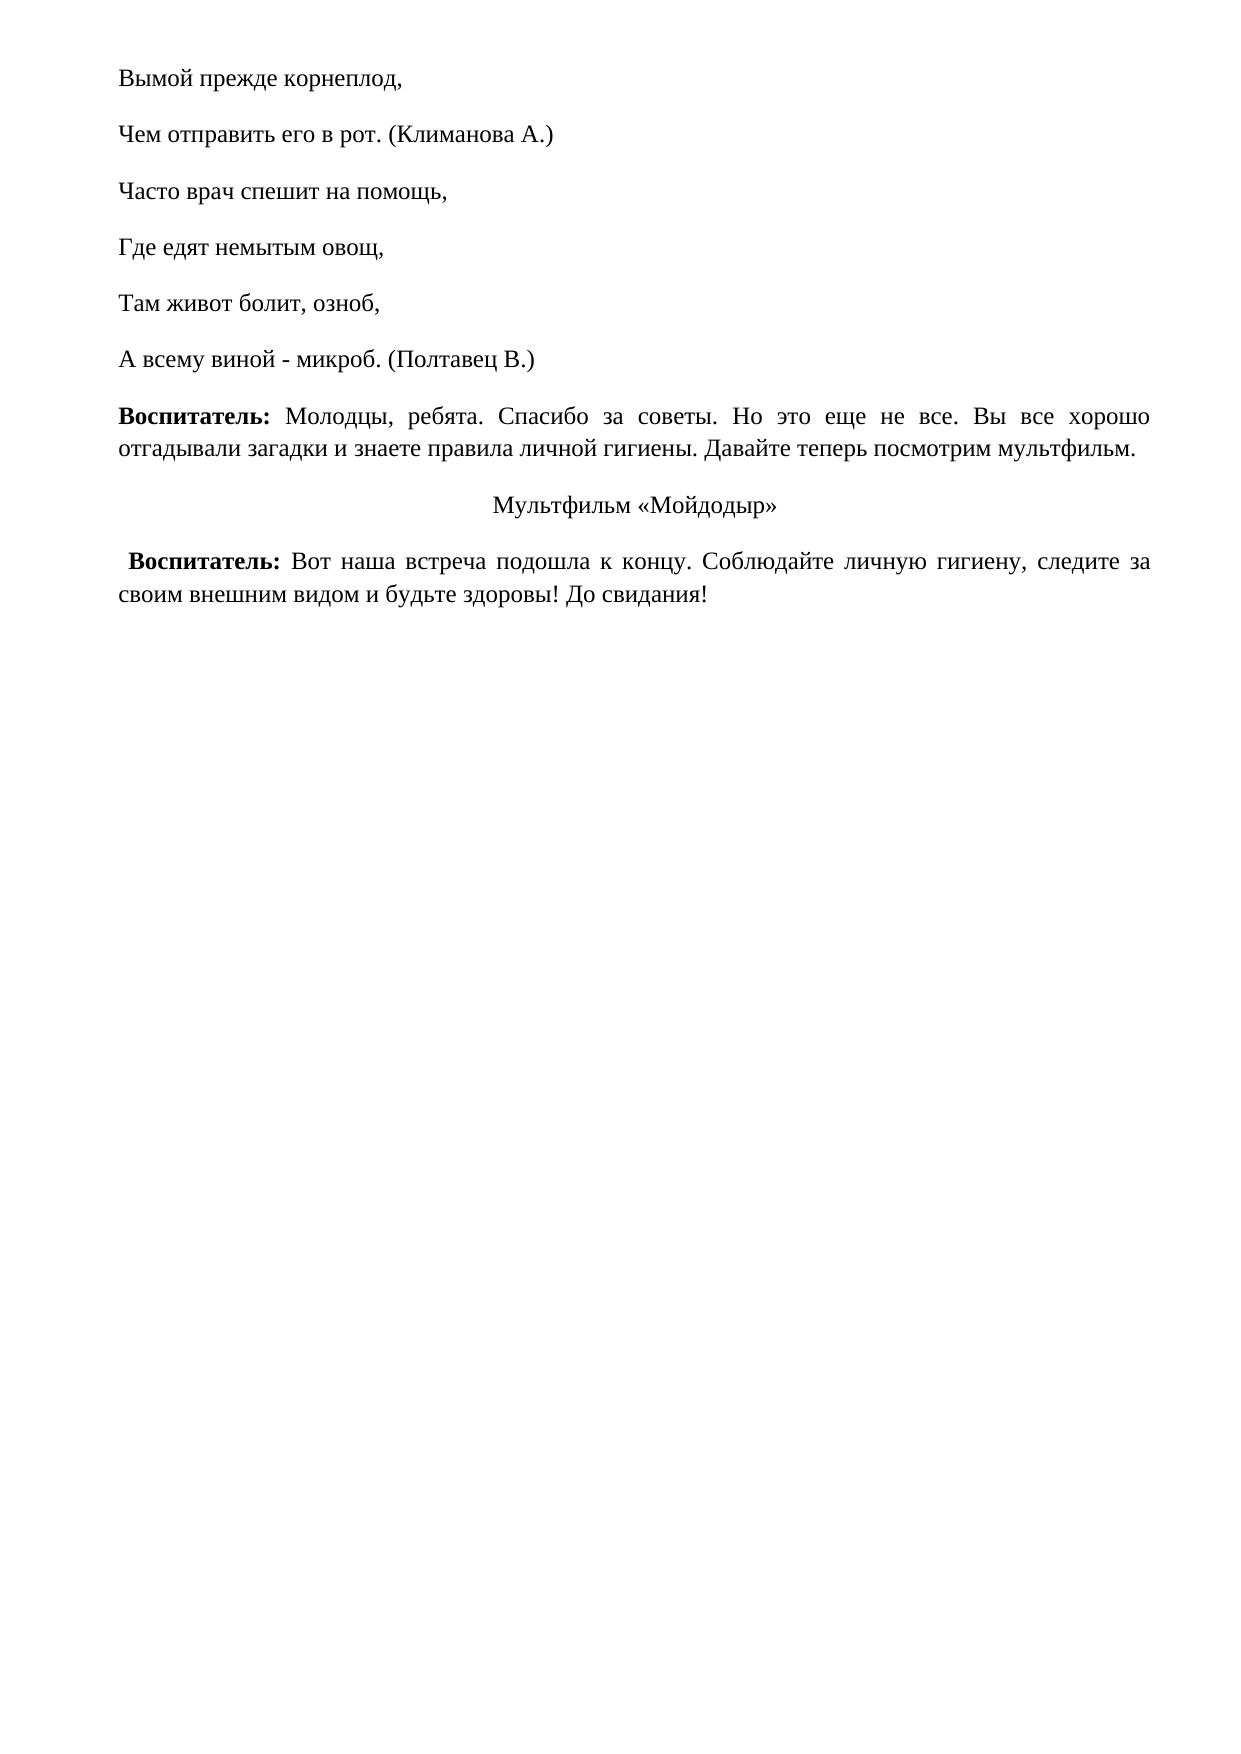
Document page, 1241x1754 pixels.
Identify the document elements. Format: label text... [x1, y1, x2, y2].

text Там живот болит, озноб, [118, 284, 1152, 317]
text Воспитатель: Молодцы, ребята. Спасибо за советы. Но это еще не все. Вы все хорошо отгадывали загадки и знаете правила личной гигиены. Давайте теперь посмотрим мультфильм. [118, 397, 1152, 462]
text Вымой прежде корнеплод, [118, 59, 1152, 92]
text Воспитатель: Вот наша встреча подошла к концу. Соблюдайте личную гигиену, следите за своим внешним видом и будьте здоровы! До свидания! [118, 542, 1152, 608]
text Часто врач спешит на помощь, [118, 172, 1152, 204]
text Чем отправить его в рот. (Климанова А.) [118, 115, 1152, 148]
text Мультфильм «Мойдодыр» [118, 486, 1152, 518]
text А всему виной - микроб. (Полтавец В.) [118, 340, 1152, 373]
text Где едят немытым овощ, [118, 228, 1152, 261]
